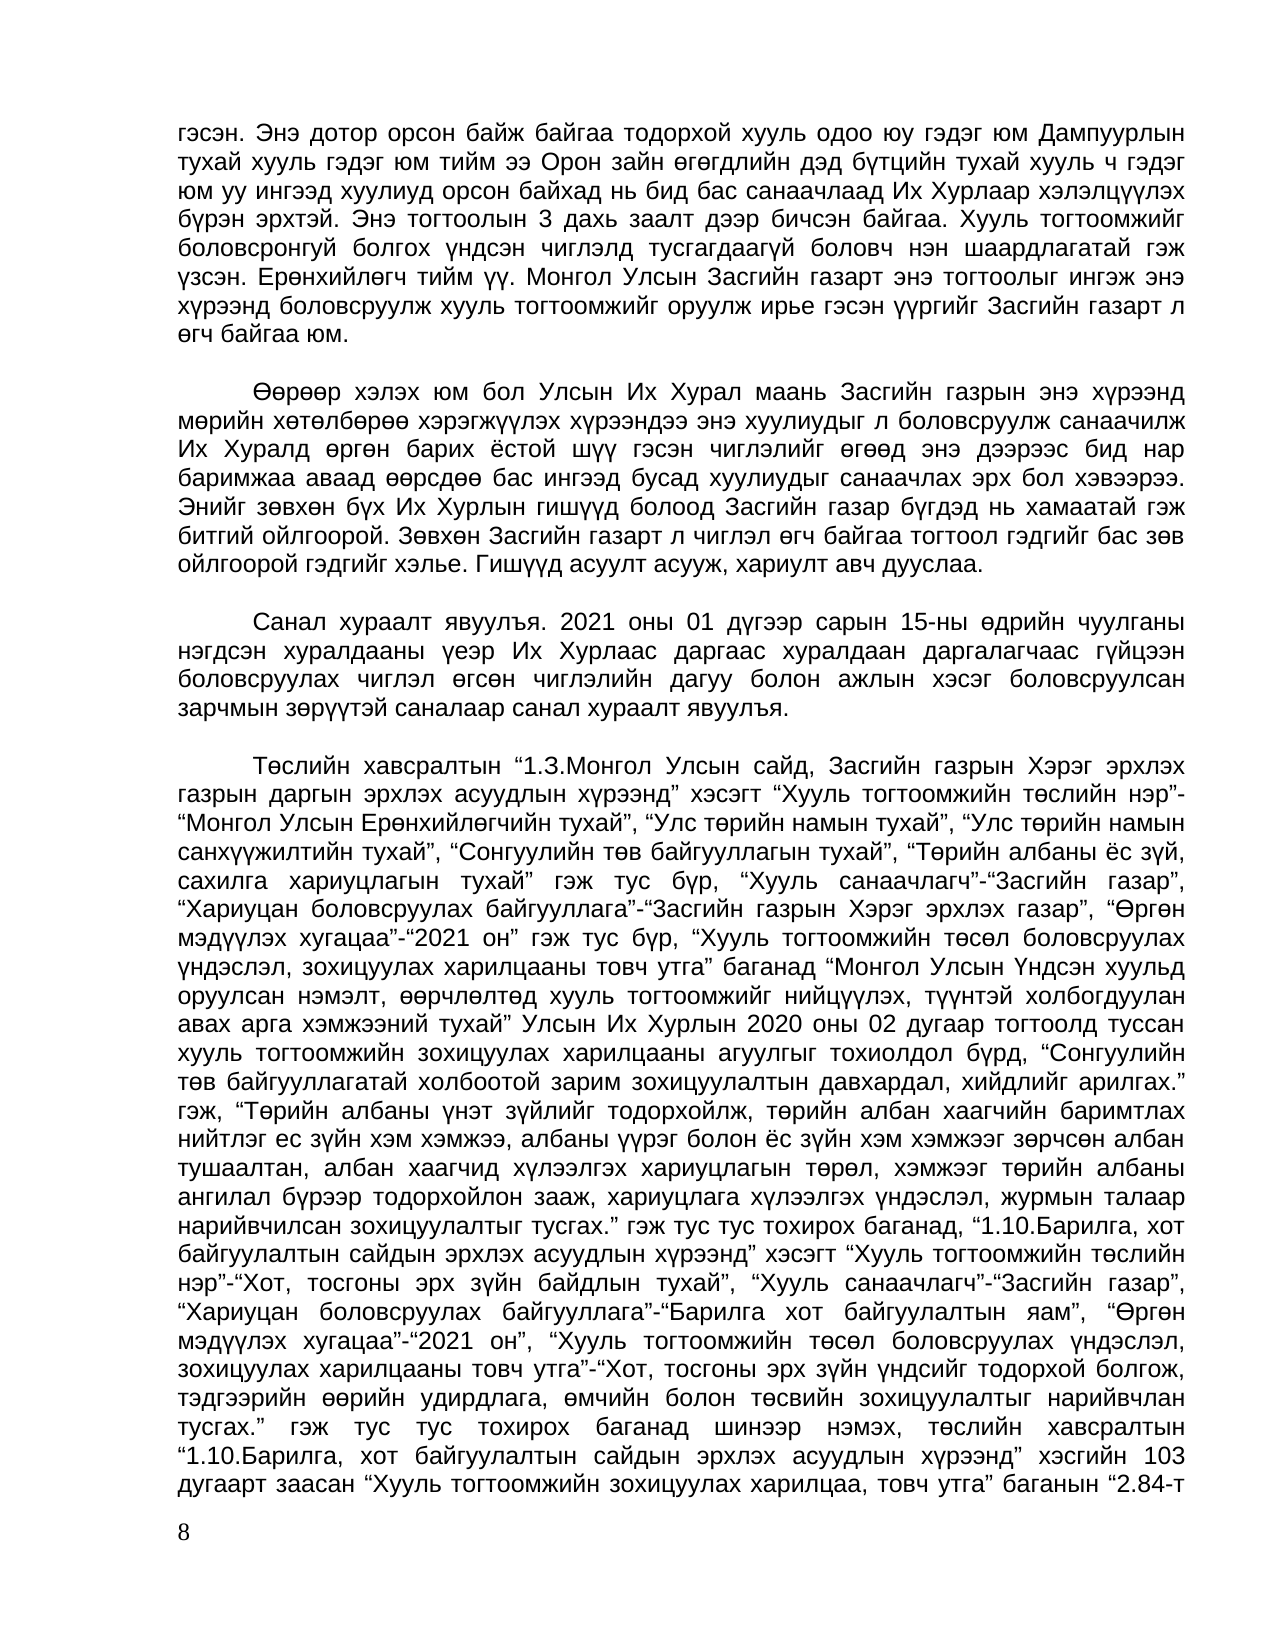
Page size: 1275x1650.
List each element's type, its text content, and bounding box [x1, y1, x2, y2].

text Өөрөөр хэлэх юм бол Улсын Их Хурал маань Засгийн газрын энэ хүрээнд мөрийн хөтөлбөрөө хэрэгжүүлэх хүрээндээ энэ хуулиудыг л боловсруулж санаачилж Их Хуралд өргөн барих ёстой шүү гэсэн чиглэлийг өгөөд энэ дээрээс бид нар баримжаа аваад өөрсдөө бас ингээд бусад хуулиудыг санаачлах эрх бол хэвээрээ. Энийг зөвхөн бүх Их Хурлын гишүүд болоод Засгийн газар бүгдэд нь хамаатай гэж битгий ойлгоорой. Зөвхөн Засгийн газарт л чиглэл өгч байгаа тогтоол гэдгийг бас зөв ойлгоорой гэдгийг хэлье. Гишүүд асуулт асууж, хариулт авч дууслаа. [177, 377, 1186, 578]
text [177, 751, 1186, 1498]
text Санал хураалт явуулъя. 2021 оны 01 дүгээр сарын 15-ны өдрийн чуулганы нэгдсэн хуралдааны үеэр Их Хурлаас даргаас хуралдаан даргалагчаас гүйцээн боловсруулах чиглэл өгсөн чиглэлийн дагуу болон ажлын хэсэг боловсруулсан зарчмын зөрүүтэй саналаар санал хураалт явуулъя. [177, 607, 1186, 722]
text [177, 118, 1186, 348]
